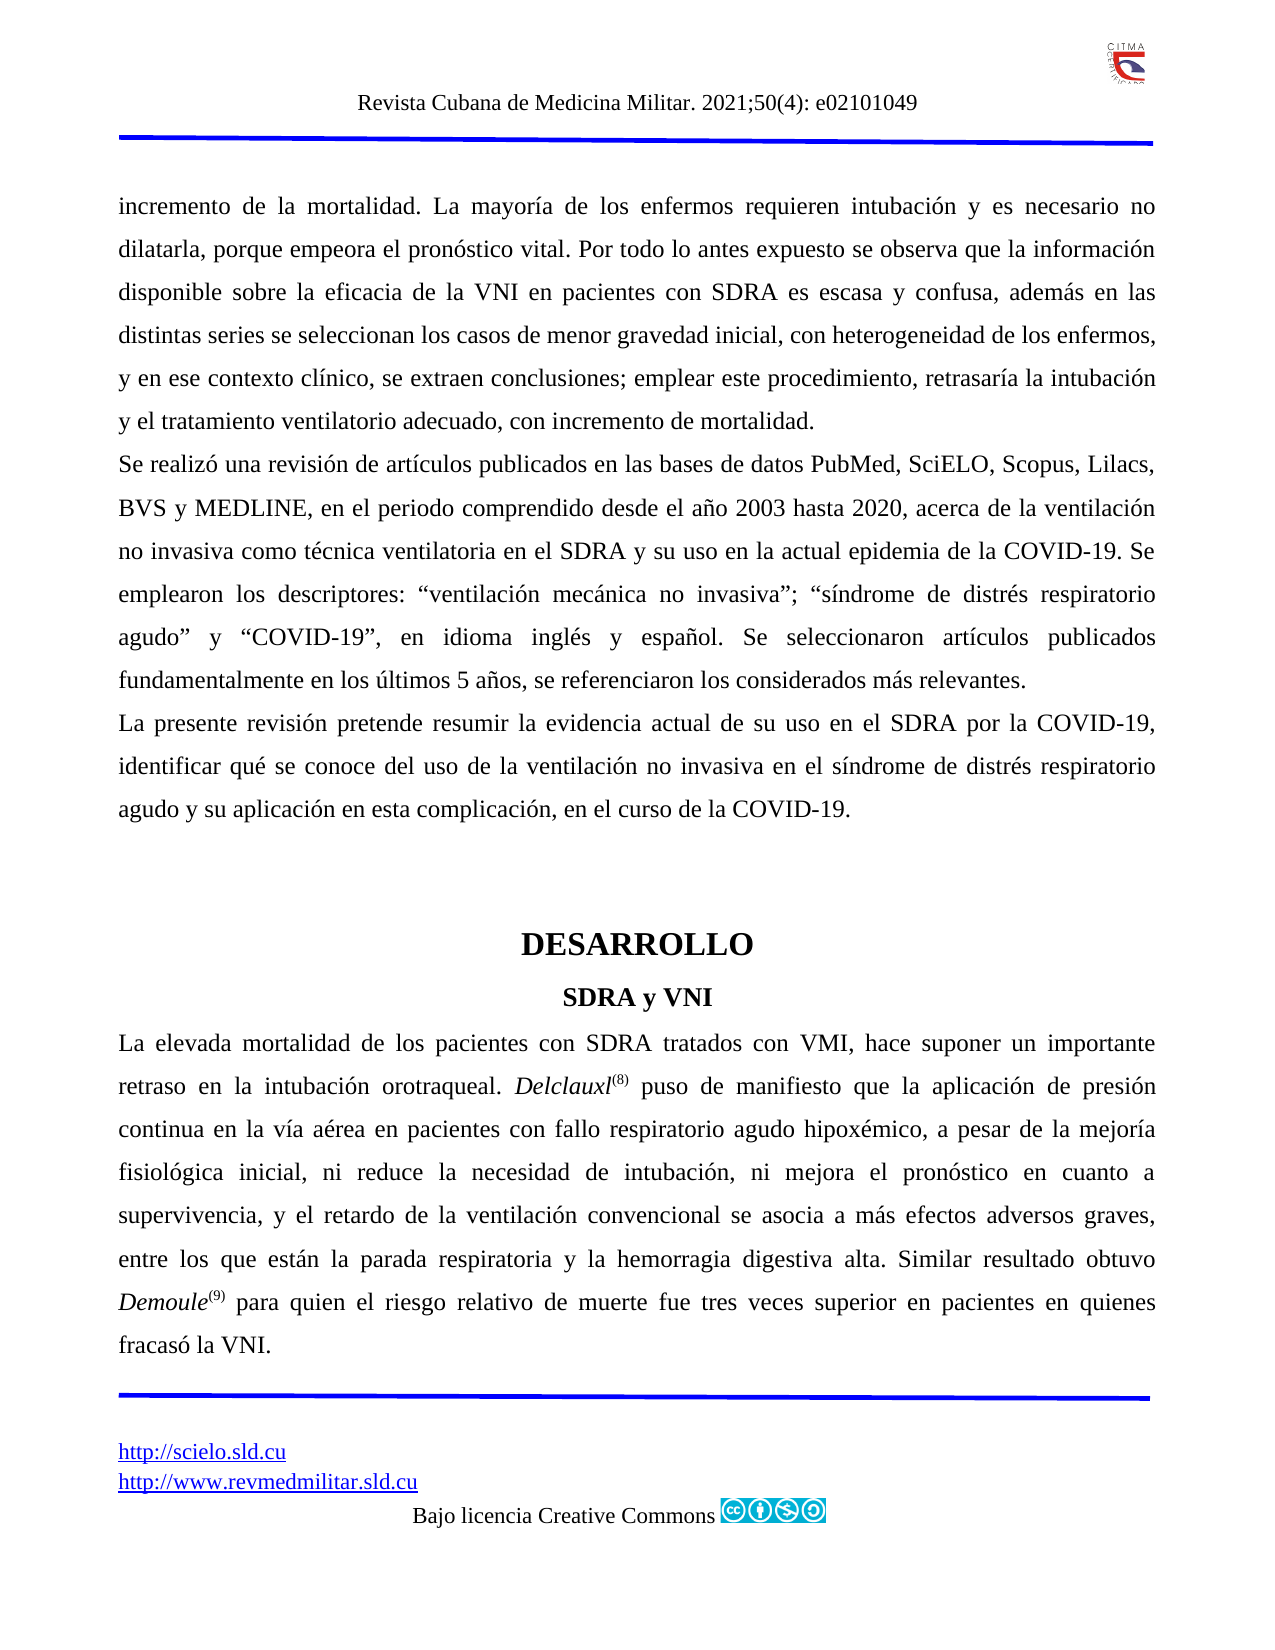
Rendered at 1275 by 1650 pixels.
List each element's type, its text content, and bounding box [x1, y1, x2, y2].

picture [720, 1498, 826, 1523]
picture [1107, 43, 1145, 84]
text SDRA y VNI [118, 981, 1157, 1012]
text La presente revisión pretende resumir la evidencia actual de su uso en el SDRA por la COVID-19, identificar qué se conoce del uso de la ventilación no invasiva en el síndrome de distrés respiratorio agudo y su aplicación en esta complicación, en el curso de la COVID-19. [118, 708, 1157, 823]
text Se realizó una revisión de artículos publicados en las bases de datos PubMed, SciELO, Scopus, Lilacs, BVS y MEDLINE, en el periodo comprendido desde el año 2003 hasta 2020, acerca de la ventilación no invasiva como técnica ventilatoria en el SDRA y su uso en la actual epidemia de la COVID-19. Se emplearon los descriptores: “ventilación mecánica no invasiva”; “síndrome de distrés respiratorio agudo” y “COVID-19”, en idioma inglés y español. Se seleccionaron artículos publicados fundamentalmente en los últimos 5 años, se referenciaron los considerados más relevantes. [118, 449, 1157, 694]
text La elevada mortalidad de los pacientes con SDRA tratados con VMI, hace suponer un importante retraso en la intubación orotraqueal. Delclauxl(8) puso de manifiesto que la aplicación de presión continua en la vía aérea en pacientes con fallo respiratorio agudo hipoxémico, a pesar de la mejoría fisiológica inicial, ni reduce la necesidad de intubación, ni mejora el pronóstico en cuanto a supervivencia, y el retardo de la ventilación convencional se asocia a más efectos adversos graves, entre los que están la parada respiratoria y la hemorragia digestiva alta. Similar resultado obtuvo Demoule(9) para quien el riesgo relativo de muerte fue tres veces superior en pacientes en quienes fracasó la VNI. [118, 1028, 1157, 1359]
text DESARROLLO [118, 924, 1157, 962]
